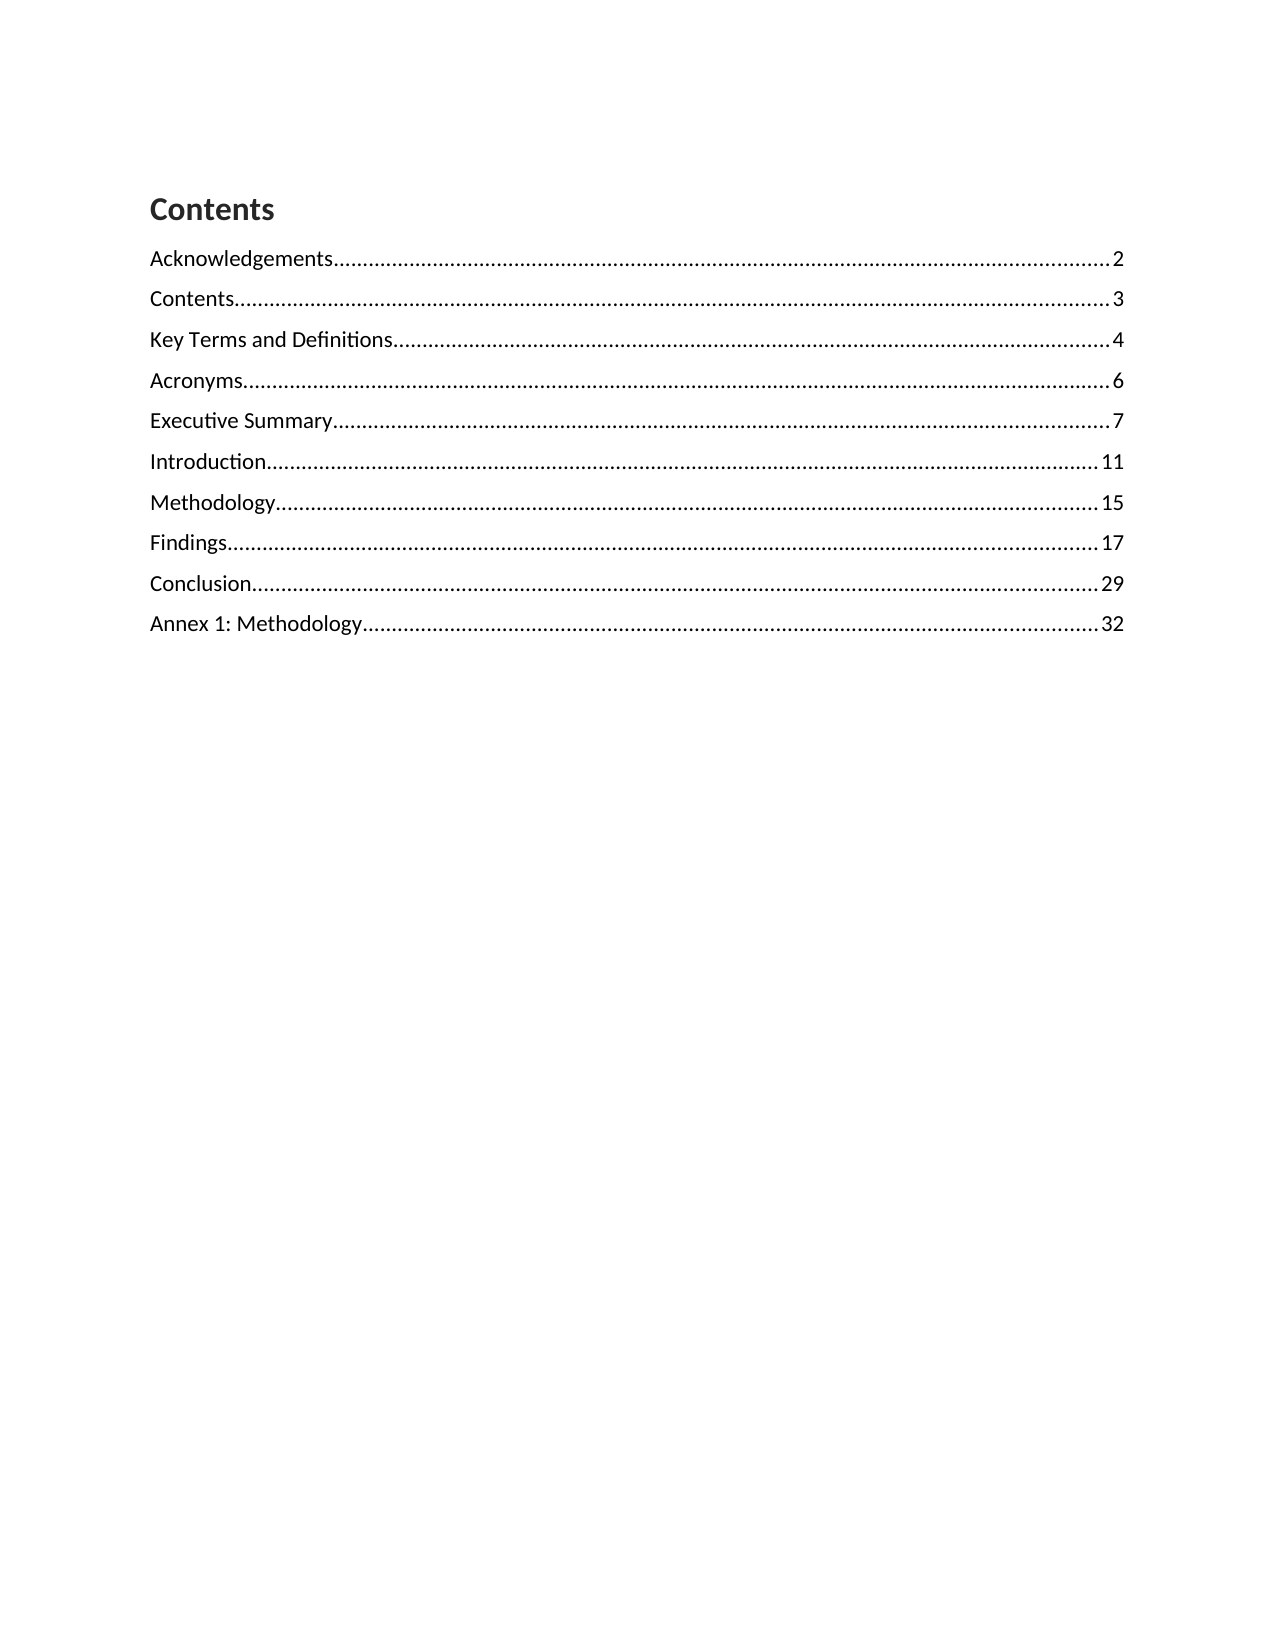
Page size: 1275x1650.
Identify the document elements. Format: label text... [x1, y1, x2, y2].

text Annex 1: Methodology 32 [150, 609, 1125, 638]
text Executive Summary 7 [150, 406, 1125, 434]
text Findings 17 [150, 528, 1125, 556]
text Conclusion 29 [150, 569, 1125, 597]
text Contents 3 [150, 284, 1125, 313]
text Methodology 15 [150, 488, 1125, 516]
subtitle Contents [150, 187, 1125, 228]
text Acronyms 6 [150, 366, 1125, 394]
text Acknowledgements 2 [150, 244, 1125, 272]
text Introduction 11 [150, 447, 1125, 475]
text Key Terms and Definitions 4 [150, 325, 1125, 353]
